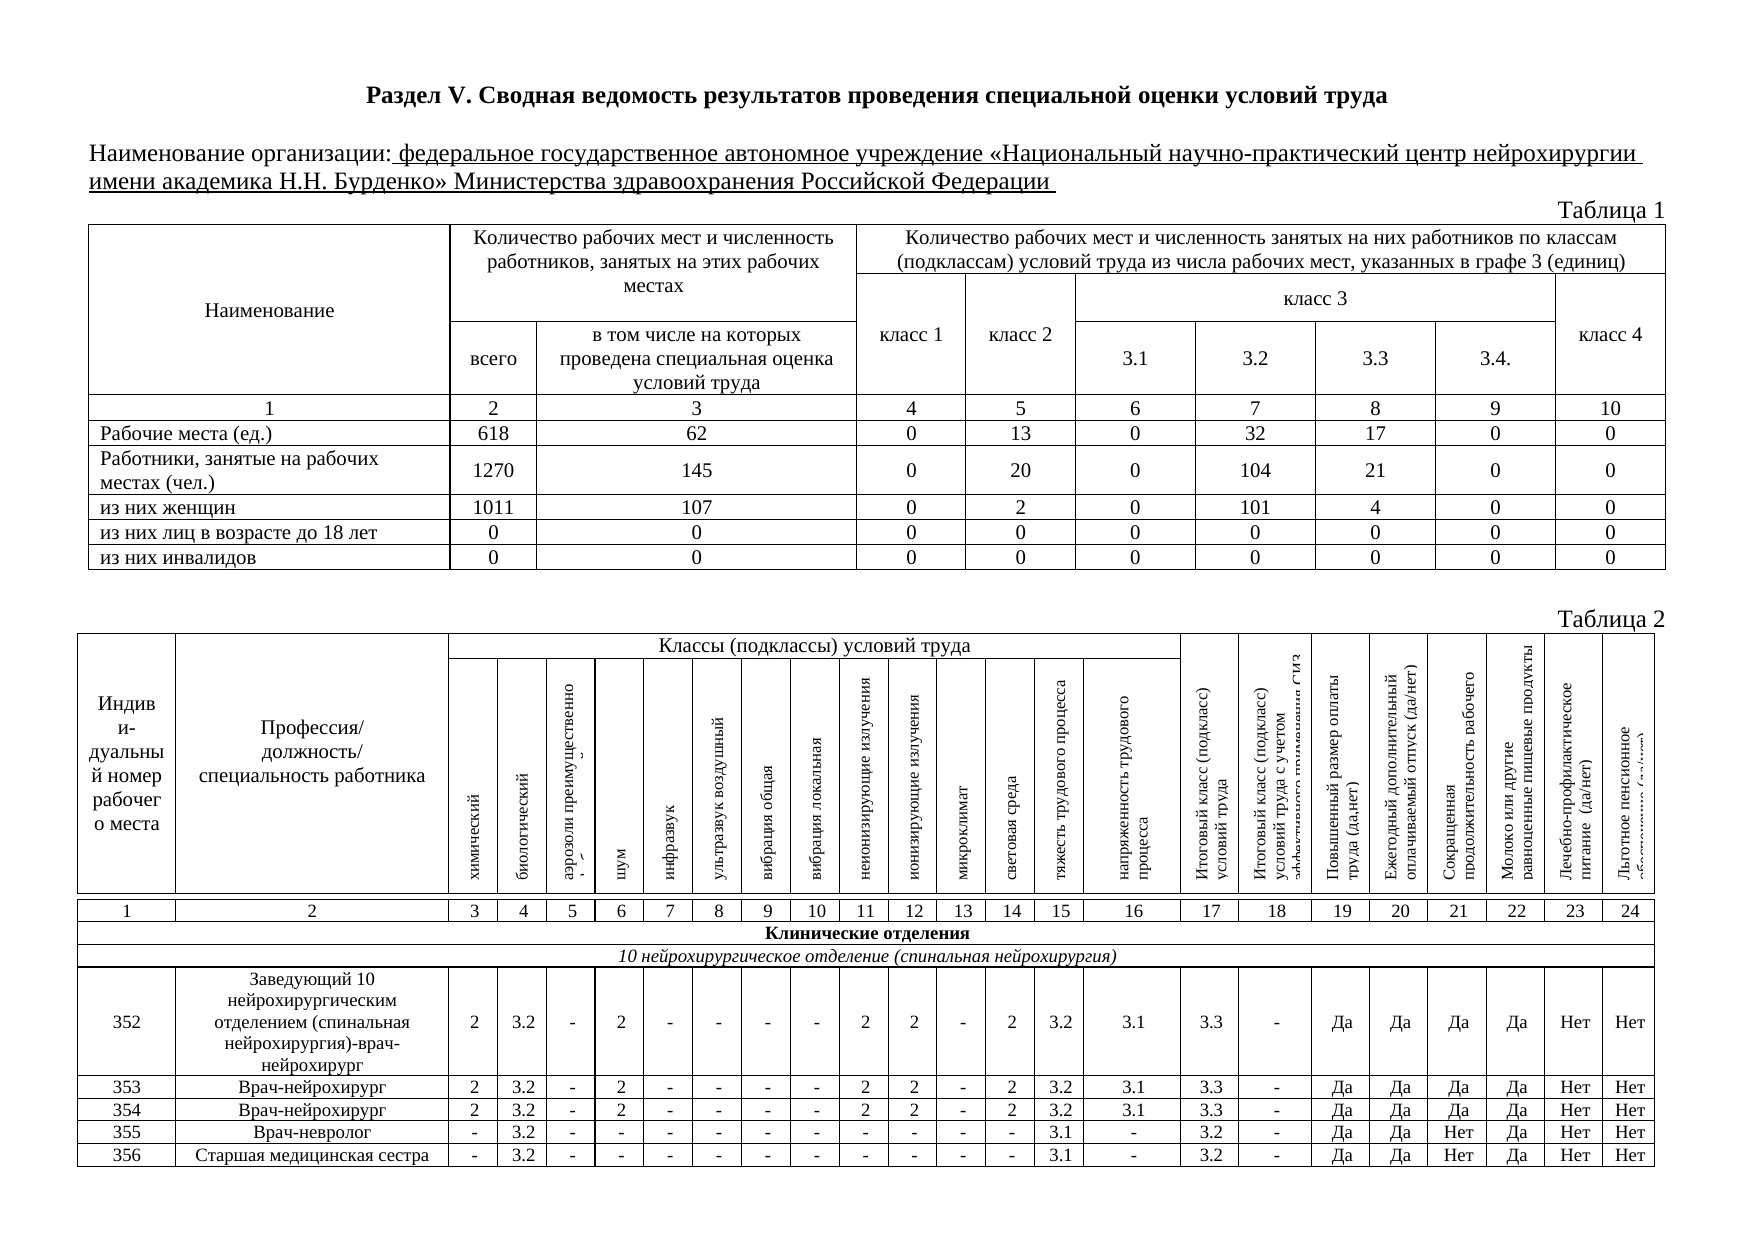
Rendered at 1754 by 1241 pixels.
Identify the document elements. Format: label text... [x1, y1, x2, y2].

table_cell 356 [78, 1144, 175, 1166]
table_cell Да [1487, 1099, 1544, 1120]
table_header 6 [596, 900, 643, 921]
table_cell - [742, 1099, 790, 1120]
table_cell - [693, 1121, 741, 1143]
table_cell ионизирующие излучения [889, 659, 936, 893]
table_cell 3.2 [498, 1076, 546, 1098]
table_header 14 [986, 900, 1034, 921]
table_cell биологический [498, 659, 546, 893]
table_cell 3.2 [1181, 1121, 1238, 1143]
table_cell Да [1370, 1076, 1427, 1098]
table_cell Нет [1603, 1144, 1654, 1166]
table_cell Старшая медицинская сестра [176, 1144, 448, 1166]
table_header 21 [1428, 900, 1486, 921]
table_cell 145 [537, 446, 856, 494]
table_cell напряженность трудового процесса [1084, 659, 1180, 893]
table_cell 0 [1556, 446, 1665, 494]
table_cell вибрация локальная [791, 659, 839, 893]
table_header Лечебно-профилактическое питание (да/нет) [1545, 634, 1602, 893]
table_cell тяжесть трудового процесса [1035, 659, 1083, 893]
table_cell вибрация общая [742, 659, 790, 893]
table_cell - [937, 1121, 985, 1143]
table_cell в том числе на которых проведена специальная оценка условий труда [537, 322, 856, 394]
table_cell 2 [596, 1099, 643, 1120]
table_cell 2 [986, 1099, 1034, 1120]
table_cell - [547, 968, 594, 1075]
table_cell Да [1312, 1144, 1369, 1166]
table_cell 0 [1436, 495, 1555, 519]
table_cell - [742, 1121, 790, 1143]
table_cell ультразвук воздушный [693, 659, 741, 893]
table_cell - [791, 1076, 839, 1098]
table_cell - [693, 1076, 741, 1098]
table_cell из них инвалидов [89, 545, 449, 569]
table_cell - [693, 968, 741, 1075]
table_cell Нет [1545, 968, 1602, 1075]
table_cell 21 [1316, 446, 1435, 494]
table_header 23 [1545, 900, 1602, 921]
table_cell - [449, 1121, 497, 1143]
table_cell 352 [78, 968, 175, 1075]
table_header Количество рабочих мест и численность занятых на них работников по классам (подклассам) условий труда из числа рабочих мест, указанных в графе 3 (единиц) [857, 225, 1665, 273]
table_cell 1011 [451, 495, 536, 519]
table_cell световая среда [986, 659, 1034, 893]
table_cell Нет [1428, 1121, 1486, 1143]
table_cell 0 [1316, 545, 1435, 569]
table_cell Да [1487, 1144, 1544, 1166]
table_cell 0 [451, 545, 536, 569]
table_cell - [986, 1121, 1034, 1143]
text Таблица 2 [89, 604, 1665, 632]
table_cell 101 [1196, 495, 1315, 519]
table_cell 3.1 [1035, 1121, 1083, 1143]
table_cell шум [596, 659, 643, 893]
table_cell - [547, 1076, 594, 1098]
table_cell - [889, 1121, 936, 1143]
table_header Сокращенная продолжительность рабочего времени (да/нет) [1428, 634, 1486, 893]
table_cell 3.2 [498, 1121, 546, 1143]
table_cell - [742, 1144, 790, 1166]
table_cell 354 [78, 1099, 175, 1120]
table_cell Да [1428, 1076, 1486, 1098]
table_cell Да [1370, 1099, 1427, 1120]
table_cell - [596, 1121, 643, 1143]
table_cell 0 [1076, 495, 1195, 519]
table_cell 3.1 [1084, 1099, 1180, 1120]
table_cell 3.2 [1196, 322, 1315, 394]
table_cell химический [449, 659, 497, 893]
table_cell - [1239, 1099, 1311, 1120]
table_cell 2 [889, 968, 936, 1075]
table_cell 3 [537, 395, 856, 419]
table_cell класс 1 [857, 274, 965, 394]
table_cell - [547, 1121, 594, 1143]
table_cell - [1239, 1144, 1311, 1166]
table_cell - [1239, 1121, 1311, 1143]
table_cell неионизирующие излучения [840, 659, 888, 893]
table_cell 10 [1556, 395, 1665, 419]
table_cell Да [1487, 1076, 1544, 1098]
table_header Наименование [89, 225, 449, 394]
table_cell 2 [986, 968, 1034, 1075]
table_cell 10 нейрохирургическое отделение (спинальная нейрохирургия) [78, 945, 1654, 966]
table_header 11 [840, 900, 888, 921]
table_cell Клинические отделения [78, 922, 1654, 944]
table_header 24 [1603, 900, 1654, 921]
table_cell 20 [966, 446, 1075, 494]
table_cell 2 [840, 1099, 888, 1120]
table_cell - [644, 1144, 692, 1166]
table_header Молоко или другие равноценные пищевые продукты (да/нет) [1487, 634, 1544, 893]
table_header 20 [1370, 900, 1427, 921]
table_cell из них женщин [89, 495, 449, 519]
table_cell 2 [966, 495, 1075, 519]
table_header 7 [644, 900, 692, 921]
table_cell 9 [1436, 395, 1555, 419]
table_cell Да [1370, 1144, 1427, 1166]
table_header 1 [78, 900, 175, 921]
table_cell Нет [1603, 968, 1654, 1075]
table_header 10 [791, 900, 839, 921]
table_cell 0 [1316, 520, 1435, 544]
table_cell Да [1370, 968, 1427, 1075]
table_cell - [937, 1076, 985, 1098]
table_cell 355 [78, 1121, 175, 1143]
table_cell - [1239, 1076, 1311, 1098]
table_cell 3.2 [1035, 1099, 1083, 1120]
table_header 15 [1035, 900, 1083, 921]
table_cell 2 [840, 968, 888, 1075]
table_cell Нет [1428, 1144, 1486, 1166]
table_cell Заведующий 10 нейрохирургическим отделением (спинальная нейрохирургия)-врач-нейрохирург [176, 968, 448, 1075]
table_cell - [693, 1144, 741, 1166]
table_cell 3.4. [1436, 322, 1555, 394]
table_cell - [596, 1144, 643, 1166]
table_cell 3.1 [1084, 968, 1180, 1075]
table_cell 3.3 [1181, 968, 1238, 1075]
text Наименование организации: [89, 138, 1665, 195]
table_cell 4 [857, 395, 965, 419]
table_cell 0 [1076, 446, 1195, 494]
table_header Ежегодный дополнительный оплачиваемый отпуск (да/нет) [1370, 634, 1427, 893]
table_header 3 [449, 900, 497, 921]
text Таблица 1 [89, 195, 1665, 224]
table_cell Да [1312, 1121, 1369, 1143]
table_cell - [791, 968, 839, 1075]
table_cell - [791, 1144, 839, 1166]
table_header 8 [693, 900, 741, 921]
table_cell 0 [1436, 421, 1555, 444]
table_cell Да [1370, 1121, 1427, 1143]
table_cell 2 [986, 1076, 1034, 1098]
table_cell - [742, 968, 790, 1075]
table_cell 3.2 [498, 1099, 546, 1120]
table_cell 4 [1316, 495, 1435, 519]
table_cell 2 [451, 395, 536, 419]
table_cell 104 [1196, 446, 1315, 494]
table_cell - [644, 1099, 692, 1120]
table_cell 0 [1436, 520, 1555, 544]
table_cell - [937, 968, 985, 1075]
table_cell - [840, 1144, 888, 1166]
table_cell 3.2 [498, 1144, 546, 1166]
table_cell 0 [1076, 421, 1195, 444]
table_cell 13 [966, 421, 1075, 444]
table_cell 0 [1556, 421, 1665, 444]
table_cell 0 [966, 545, 1075, 569]
table_cell 353 [78, 1076, 175, 1098]
table_cell 0 [1556, 520, 1665, 544]
table_cell - [791, 1099, 839, 1120]
table_cell Нет [1545, 1121, 1602, 1143]
table_cell 0 [1556, 495, 1665, 519]
table_header 17 [1181, 900, 1238, 921]
table_cell Нет [1545, 1076, 1602, 1098]
table_cell 62 [537, 421, 856, 444]
table_cell Да [1487, 968, 1544, 1075]
table_cell инфразвук [644, 659, 692, 893]
table_cell 1270 [451, 446, 536, 494]
table_cell класс 2 [966, 274, 1075, 394]
table_cell Нет [1603, 1121, 1654, 1143]
table_cell - [986, 1144, 1034, 1166]
table_cell 2 [889, 1099, 936, 1120]
table_cell Врач-нейрохирург [176, 1099, 448, 1120]
table_cell Да [1312, 968, 1369, 1075]
table_cell 3.1 [1035, 1144, 1083, 1166]
table_cell аэрозоли преимущественно фиброгенного действия [547, 659, 594, 893]
table_cell 0 [857, 421, 965, 444]
table_cell - [449, 1144, 497, 1166]
table_header Итоговый класс (подкласс) условий труда [1181, 634, 1238, 893]
table_header 22 [1487, 900, 1544, 921]
table_cell класс 4 [1556, 274, 1665, 394]
table_header Количество рабочих мест и численность работников, занятых на этих рабочих местах [451, 225, 856, 321]
table_cell Да [1312, 1076, 1369, 1098]
table_cell 3.2 [1181, 1144, 1238, 1166]
table_cell - [693, 1099, 741, 1120]
table_cell 0 [1196, 545, 1315, 569]
table_header 18 [1239, 900, 1311, 921]
table_cell Рабочие места (ед.) [89, 421, 449, 444]
table_cell 3.1 [1076, 322, 1195, 394]
table_cell - [547, 1099, 594, 1120]
table_cell 8 [1316, 395, 1435, 419]
table_header 12 [889, 900, 936, 921]
table_cell Врач-нейрохирург [176, 1076, 448, 1098]
table_cell 0 [451, 520, 536, 544]
table_cell 0 [857, 495, 965, 519]
table_cell - [1084, 1121, 1180, 1143]
table_cell 107 [537, 495, 856, 519]
table_cell Нет [1545, 1099, 1602, 1120]
table_cell Нет [1603, 1099, 1654, 1120]
table_cell 3.2 [1035, 968, 1083, 1075]
table_cell 0 [537, 520, 856, 544]
table_cell 2 [840, 1076, 888, 1098]
table_cell 0 [1436, 446, 1555, 494]
table_cell 0 [857, 520, 965, 544]
table_cell 0 [1196, 520, 1315, 544]
table_cell 1 [89, 395, 449, 419]
table_header 16 [1084, 900, 1180, 921]
table_cell - [644, 1076, 692, 1098]
table_cell 7 [1196, 395, 1315, 419]
table_header Повышенный размер оплаты труда (да,нет) [1312, 634, 1369, 893]
table_cell - [791, 1121, 839, 1143]
table_cell 3.1 [1084, 1076, 1180, 1098]
table_cell - [742, 1076, 790, 1098]
table_cell всего [451, 322, 536, 394]
table_cell Да [1487, 1121, 1544, 1143]
table_cell 3.2 [1035, 1076, 1083, 1098]
table_header 2 [176, 900, 448, 921]
table_cell - [1084, 1144, 1180, 1166]
table_header Профессия/ должность/ специальность работника [176, 634, 448, 893]
table_cell 2 [449, 1076, 497, 1098]
table_cell Да [1428, 1099, 1486, 1120]
table_header Льготное пенсионное обеспечение (да/нет) [1603, 634, 1654, 893]
table_cell - [937, 1144, 985, 1166]
table_cell Да [1312, 1099, 1369, 1120]
table_cell - [1239, 968, 1311, 1075]
table_cell 0 [1556, 545, 1665, 569]
table_cell 3.3 [1181, 1076, 1238, 1098]
table_header 19 [1312, 900, 1369, 921]
table_cell - [547, 1144, 594, 1166]
table_cell 3.3 [1181, 1099, 1238, 1120]
table_cell Врач-невролог [176, 1121, 448, 1143]
table_cell 2 [596, 1076, 643, 1098]
table_cell 2 [596, 968, 643, 1075]
table_cell 6 [1076, 395, 1195, 419]
table_cell 3.2 [498, 968, 546, 1075]
table_cell микроклимат [937, 659, 985, 893]
table_cell - [840, 1121, 888, 1143]
table_cell 0 [1076, 545, 1195, 569]
table_cell 2 [889, 1076, 936, 1098]
table_cell 5 [966, 395, 1075, 419]
table_header 13 [937, 900, 985, 921]
table_header 5 [547, 900, 594, 921]
table_cell 0 [857, 545, 965, 569]
table_cell 0 [857, 446, 965, 494]
table_cell 3.3 [1316, 322, 1435, 394]
table_cell 32 [1196, 421, 1315, 444]
table_cell 0 [1436, 545, 1555, 569]
table_cell Да [1428, 968, 1486, 1075]
table_header Классы (подклассы) условий труда [449, 634, 1180, 658]
table_cell 2 [449, 968, 497, 1075]
table_cell 618 [451, 421, 536, 444]
table_cell - [889, 1144, 936, 1166]
table_cell 17 [1316, 421, 1435, 444]
text Раздел V. Сводная ведомость результатов проведения специальной оценки условий труда [89, 80, 1665, 109]
table_header 9 [742, 900, 790, 921]
table_cell 0 [1076, 520, 1195, 544]
table_cell 0 [966, 520, 1075, 544]
table_cell - [644, 1121, 692, 1143]
table_cell 0 [537, 545, 856, 569]
table_cell - [937, 1099, 985, 1120]
table_cell из них лиц в возрасте до 18 лет [89, 520, 449, 544]
table_header Итоговый класс (подкласс) условий труда с учетом эффективного применения СИЗ [1239, 634, 1311, 893]
table_cell класс 3 [1076, 274, 1555, 321]
table_cell Нет [1603, 1076, 1654, 1098]
table_header Индивидуальный номер рабочего места [78, 634, 175, 893]
table_cell Работники, занятые на рабочих местах (чел.) [89, 446, 449, 494]
table_cell 2 [449, 1099, 497, 1120]
table_cell - [644, 968, 692, 1075]
table_cell Нет [1545, 1144, 1602, 1166]
table_header 4 [498, 900, 546, 921]
